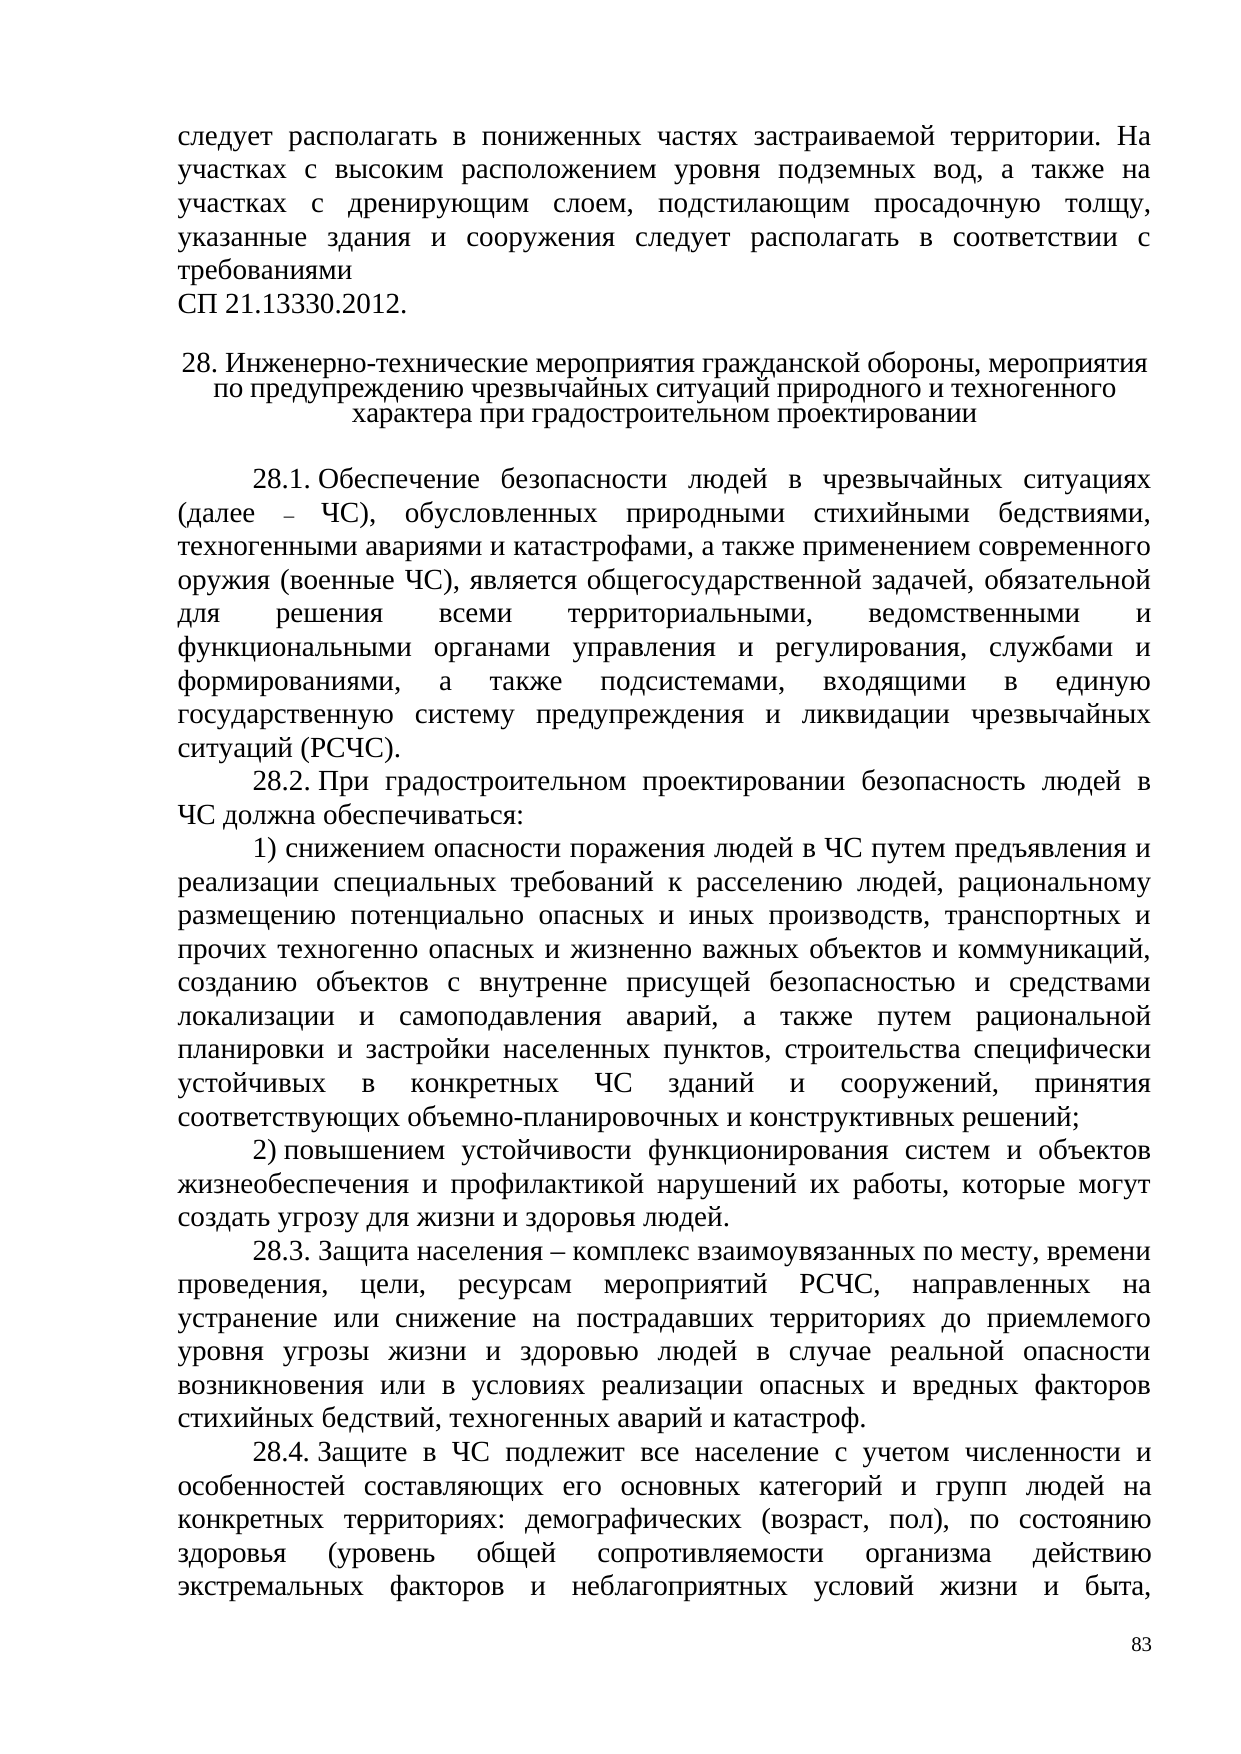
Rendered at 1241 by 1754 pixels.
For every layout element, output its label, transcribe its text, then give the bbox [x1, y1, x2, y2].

text 1) снижением опасности поражения людей в ЧС путем предъявления и реализации специальных требований к расселению людей, рациональному размещению потенциально опасных и иных производств, транспортных и прочих техногенно опасных и жизненно важных объектов и коммуникаций, созданию объектов с внутренне присущей безопасностью и средствами локализации и самоподавления аварий, а также путем рациональной планировки и застройки населенных пунктов, строительства специфически устойчивых в конкретных ЧС зданий и сооружений, принятия соответствующих объемно-планировочных и конструктивных решений; [177, 830, 1152, 1132]
text 2) повышением устойчивости функционирования систем и объектов жизнеобеспечения и профилактикой нарушений их работы, которые могут создать угрозу для жизни и здоровья людей. [177, 1132, 1152, 1233]
text 28.1. Обеспечение безопасности людей в чрезвычайных ситуациях (далее – ЧС), обусловленных природными стихийными бедствиями, техногенными авариями и катастрофами, а также применением современного оружия (военные ЧС), является общегосударственной задачей, обязательной для решения всеми территориальными, ведомственными и функциональными органами управления и регулирования, службами и формированиями, а также подсистемами, входящими в единую государственную систему предупреждения и ликвидации чрезвычайных ситуаций (РСЧС). [177, 461, 1152, 763]
text 28. Инженерно-технические мероприятия гражданской обороны, мероприятия по предупреждению чрезвычайных ситуаций природного и техногенного характера при градостроительном проектировании [177, 353, 1152, 428]
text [177, 1434, 1152, 1602]
text 28.2. При градостроительном проектировании безопасность людей в ЧС должна обеспечиваться: [177, 763, 1152, 830]
text 28.3. Защита населения – комплекс взаимоувязанных по месту, времени проведения, цели, ресурсам мероприятий РСЧС, направленных на устранение или снижение на пострадавших территориях до приемлемого уровня угрозы жизни и здоровью людей в случае реальной опасности возникновения или в условиях реализации опасных и вредных факторов стихийных бедствий, техногенных аварий и катастроф. [177, 1233, 1152, 1434]
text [177, 118, 1152, 319]
